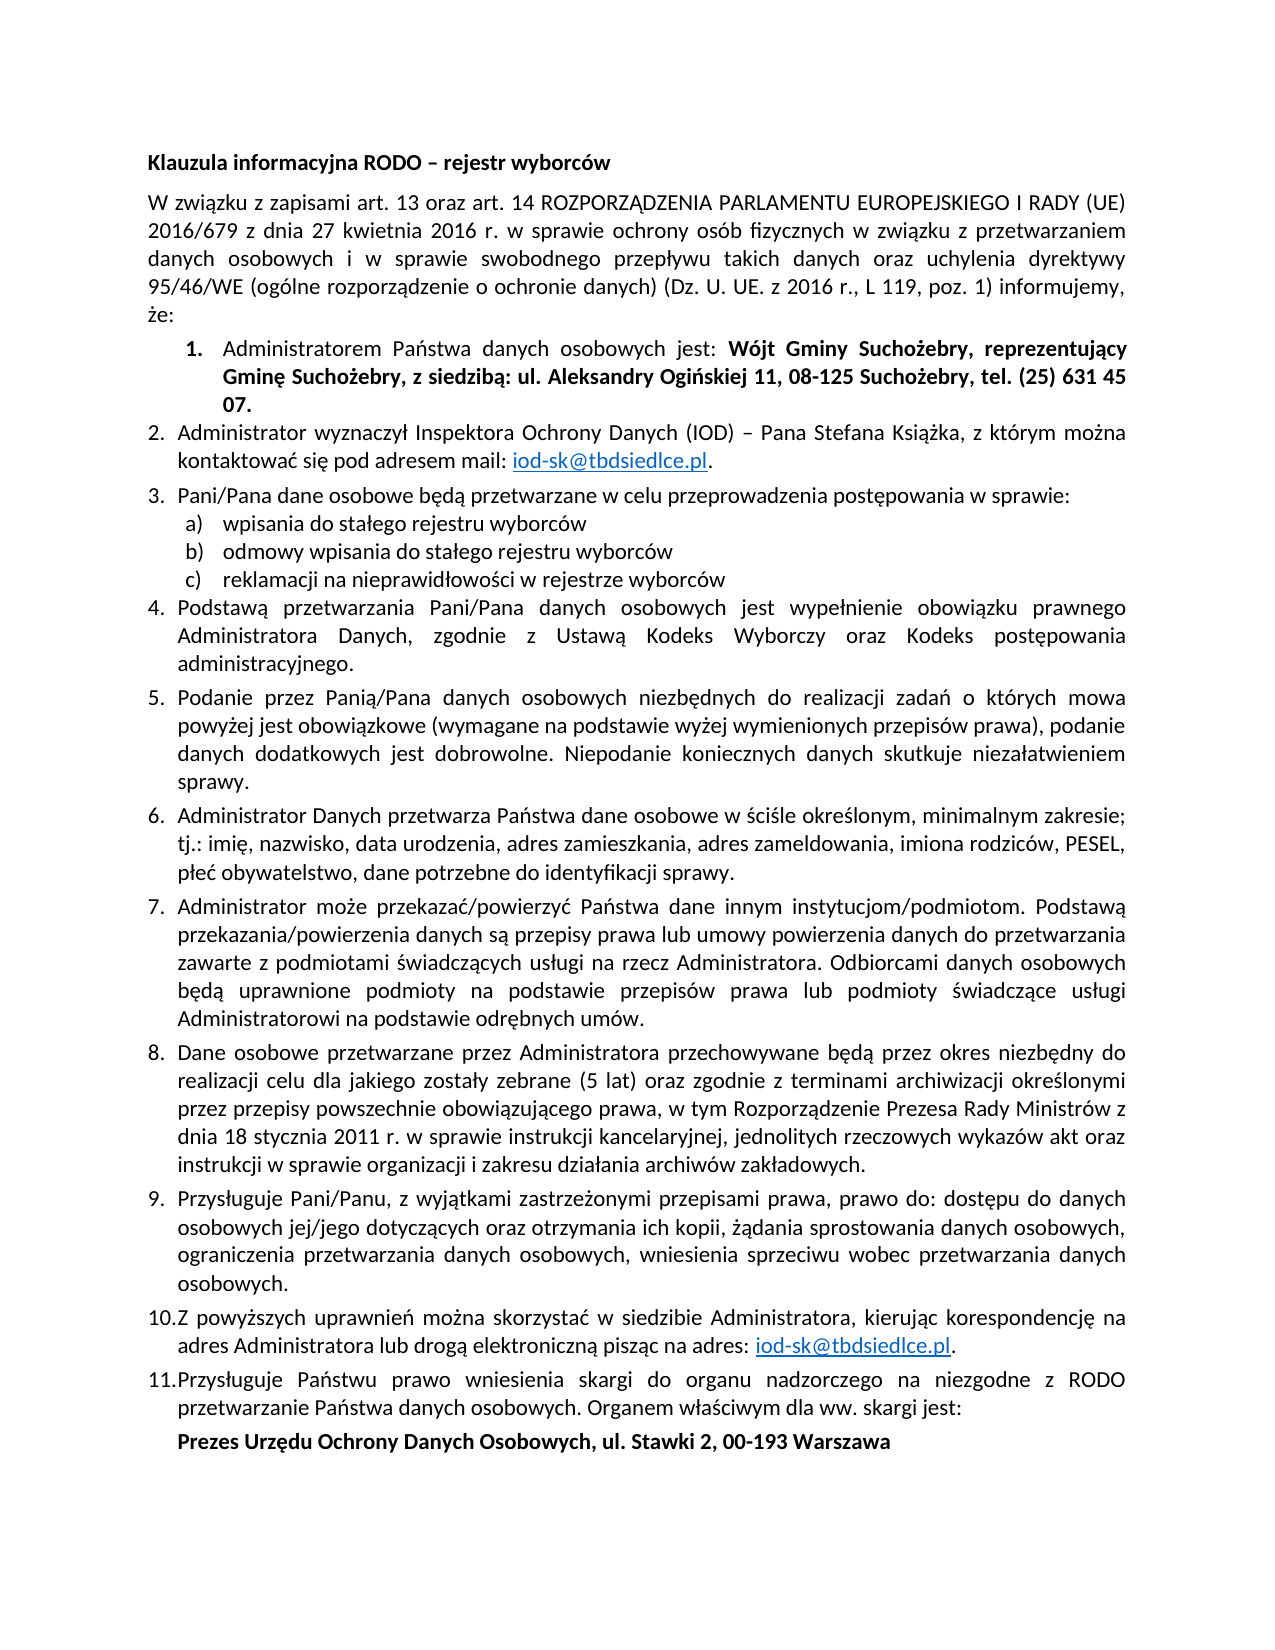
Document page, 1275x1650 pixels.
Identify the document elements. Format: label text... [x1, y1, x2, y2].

text Klauzula informacyjna RODO – rejestr wyborców [148, 148, 1127, 176]
list Administrator wyznaczył Inspektora Ochrony Danych (IOD) – Pana Stefana Książka, z którym można kontaktować się pod adresem mail: iod-sk@tbdsiedlce.pl. [148, 418, 1127, 474]
list Z powyższych uprawnień można skorzystać w siedzibie Administratora, kierując korespondencję na adres Administratora lub drogą elektroniczną pisząc na adres: iod-sk@tbdsiedlce.pl. [148, 1303, 1127, 1359]
list Administrator może przekazać/powierzyć Państwa dane innym instytucjom/podmiotom. Podstawą przekazania/powierzenia danych są przepisy prawa lub umowy powierzenia danych do przetwarzania zawarte z podmiotami świadczących usługi na rzecz Administratora. Odbiorcami danych osobowych będą uprawnione podmioty na podstawie przepisów prawa lub podmioty świadczące usługi Administratorowi na podstawie odrębnych umów. [148, 892, 1127, 1032]
list Przysługuje Pani/Panu, z wyjątkami zastrzeżonymi przepisami prawa, prawo do: dostępu do danych osobowych jej/jego dotyczących oraz otrzymania ich kopii, żądania sprostowania danych osobowych, ograniczenia przetwarzania danych osobowych, wniesienia sprzeciwu wobec przetwarzania danych osobowych. [148, 1184, 1127, 1297]
list Administrator Danych przetwarza Państwa dane osobowe w ściśle określonym, minimalnym zakresie; tj.: imię, nazwisko, data urodzenia, adres zamieszkania, adres zameldowania, imiona rodziców, PESEL, płeć obywatelstwo, dane potrzebne do identyfikacji sprawy. [148, 802, 1127, 886]
list Podanie przez Panią/Pana danych osobowych niezbędnych do realizacji zadań o których mowa powyżej jest obowiązkowe (wymagane na podstawie wyżej wymienionych przepisów prawa), podanie danych dodatkowych jest dobrowolne. Niepodanie koniecznych danych skutkuje niezałatwieniem sprawy. [148, 683, 1127, 795]
list Administratorem Państwa danych osobowych jest: Wójt Gminy Suchożebry, reprezentujący Gminę Suchożebry, z siedzibą: ul. Aleksandry Ogińskiej 11, 08-125 Suchożebry, tel. (25) 631 45 07. [185, 334, 1127, 418]
list Pani/Pana dane osobowe będą przetwarzane w celu przeprowadzenia postępowania w sprawie: [148, 481, 1127, 509]
list wpisania do stałego rejestru wyborców [185, 509, 1127, 537]
list Podstawą przetwarzania Pani/Pana danych osobowych jest wypełnienie obowiązku prawnego Administratora Danych, zgodnie z Ustawą Kodeks Wyborczy oraz Kodeks postępowania administracyjnego. [148, 593, 1127, 677]
list Prezes Urzędu Ochrony Danych Osobowych, ul. Stawki 2, 00-193 Warszawa [177, 1427, 1127, 1456]
text W związku z zapisami art. 13 oraz art. 14 ROZPORZĄDZENIA PARLAMENTU EUROPEJSKIEGO I RADY (UE) 2016/679 z dnia 27 kwietnia 2016 r. w sprawie ochrony osób fizycznych w związku z przetwarzaniem danych osobowych i w sprawie swobodnego przepływu takich danych oraz uchylenia dyrektywy 95/46/WE (ogólne rozporządzenie o ochronie danych) (Dz. U. UE. z 2016 r., L 119, poz. 1) informujemy, że: [148, 188, 1127, 328]
list reklamacji na nieprawidłowości w rejestrze wyborców [185, 565, 1127, 593]
list Przysługuje Państwu prawo wniesienia skargi do organu nadzorczego na niezgodne z RODO przetwarzanie Państwa danych osobowych. Organem właściwym dla ww. skargi jest: [148, 1365, 1127, 1421]
list Dane osobowe przetwarzane przez Administratora przechowywane będą przez okres niezbędny do realizacji celu dla jakiego zostały zebrane (5 lat) oraz zgodnie z terminami archiwizacji określonymi przez przepisy powszechnie obowiązującego prawa, w tym Rozporządzenie Prezesa Rady Ministrów z dnia 18 stycznia 2011 r. w sprawie instrukcji kancelaryjnej, jednolitych rzeczowych wykazów akt oraz instrukcji w sprawie organizacji i zakresu działania archiwów zakładowych. [148, 1038, 1127, 1178]
list odmowy wpisania do stałego rejestru wyborców [185, 537, 1127, 565]
